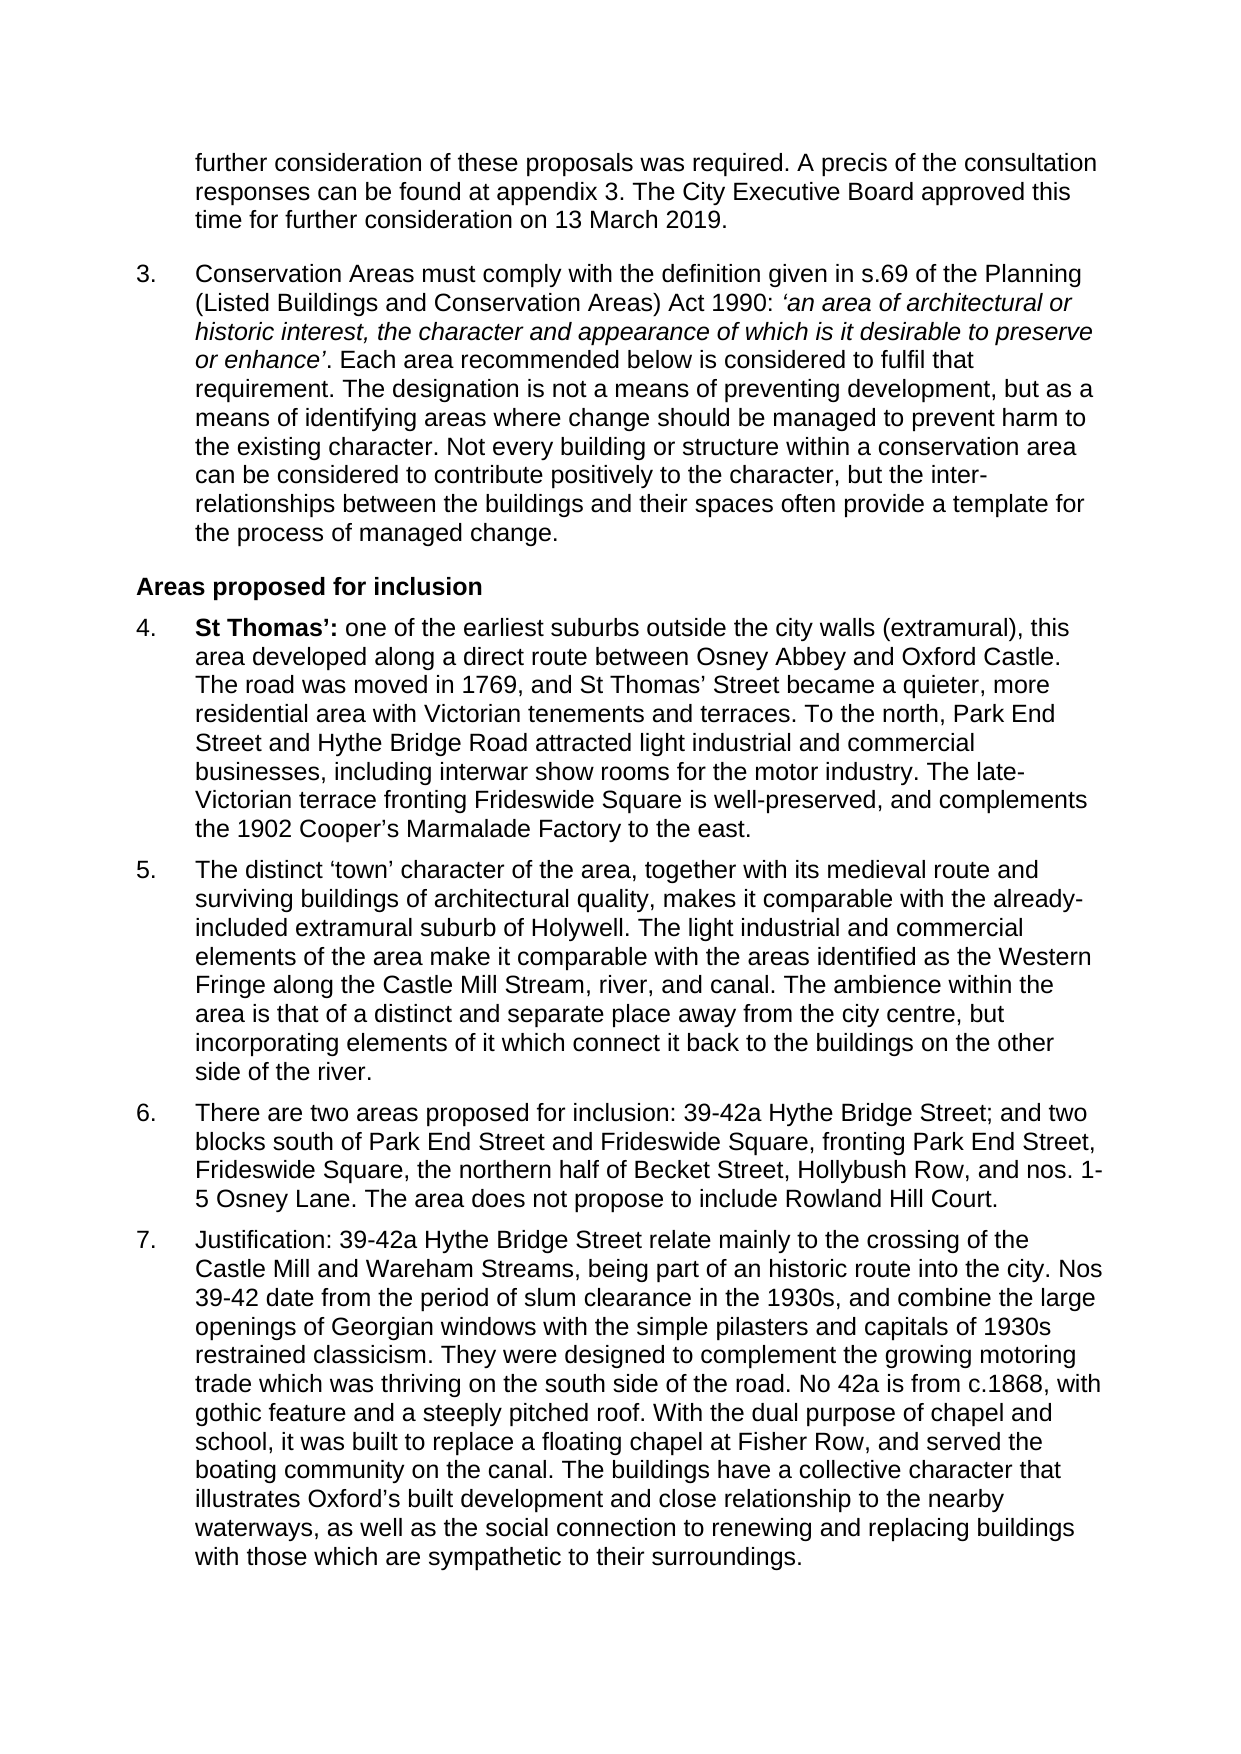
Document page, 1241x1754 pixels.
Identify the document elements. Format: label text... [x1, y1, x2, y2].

text Areas proposed for inclusion [136, 571, 1104, 600]
list St Thomas’: one of the earliest suburbs outside the city walls (extramural), this area developed along a direct route between Osney Abbey and Oxford Castle. The road was moved in 1769, and St Thomas’ Street became a quieter, more residential area with Victorian tenements and terraces. To the north, Park End Street and Hythe Bridge Road attracted light industrial and commercial businesses, including interwar show rooms for the motor industry. The late-Victorian terrace fronting Frideswide Square is well-preserved, and complements the 1902 Cooper’s Marmalade Factory to the east. [136, 613, 1104, 843]
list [136, 148, 1104, 234]
subtitle Conservation Areas must comply with the definition given in s.69 of the Planning (Listed Buildings and Conservation Areas) Act 1990: ‘an area of architectural or historic interest, the character and appearance of which is it desirable to preserve or enhance’. Each area recommended below is considered to fulfil that requirement. The designation is not a means of preventing development, but as a means of identifying areas where change should be managed to prevent harm to the existing character. Not every building or structure within a conservation area can be considered to contribute positively to the character, but the inter-relationships between the buildings and their spaces often provide a template for the process of managed change. [136, 259, 1104, 546]
list There are two areas proposed for inclusion: 39-42a Hythe Bridge Street; and two blocks south of Park End Street and Frideswide Square, fronting Park End Street, Frideswide Square, the northern half of Becket Street, Hollybush Row, and nos. 1-5 Osney Lane. The area does not propose to include Rowland Hill Court. [136, 1098, 1104, 1213]
list The distinct ‘town’ character of the area, together with its medieval route and surviving buildings of architectural quality, makes it comparable with the already-included extramural suburb of Holywell. The light industrial and commercial elements of the area make it comparable with the areas identified as the Western Fringe along the Castle Mill Stream, river, and canal. The ambience within the area is that of a distinct and separate place away from the city centre, but incorporating elements of it which connect it back to the buildings on the other side of the river. [136, 855, 1104, 1085]
list Justification: 39-42a Hythe Bridge Street relate mainly to the crossing of the Castle Mill and Wareham Streams, being part of an historic route into the city. Nos 39-42 date from the period of slum clearance in the 1930s, and combine the large openings of Georgian windows with the simple pilasters and capitals of 1930s restrained classicism. They were designed to complement the growing motoring trade which was thriving on the south side of the road. No 42a is from c.1868, with gothic feature and a steeply pitched roof. With the dual purpose of chapel and school, it was built to replace a floating chapel at Fisher Row, and served the boating community on the canal. The buildings have a collective character that illustrates Oxford’s built development and close relationship to the nearby waterways, as well as the social connection to renewing and replacing buildings with those which are sympathetic to their surroundings. [136, 1225, 1104, 1570]
